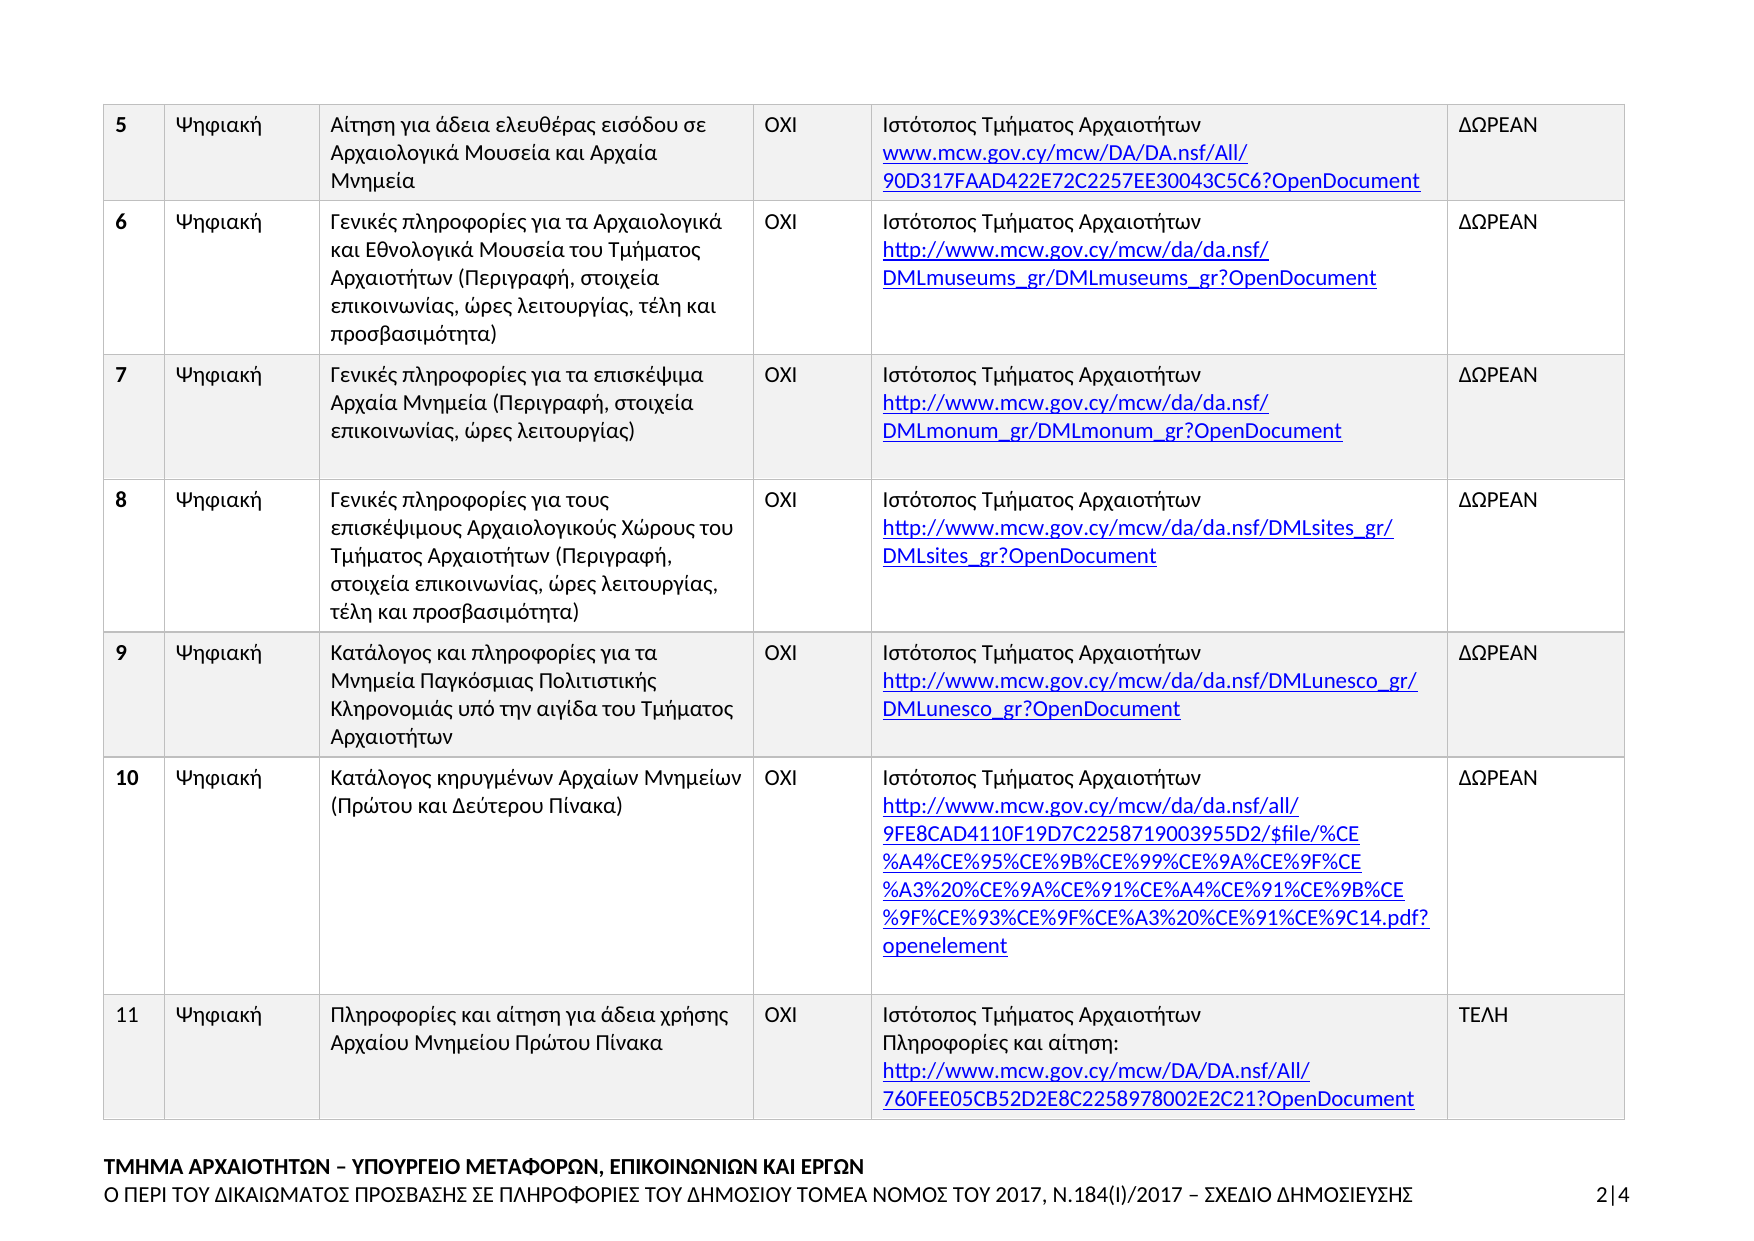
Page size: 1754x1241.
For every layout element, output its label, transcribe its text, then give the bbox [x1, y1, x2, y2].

table_cell Ψηφιακή [165, 105, 319, 200]
table_cell 9 [104, 633, 164, 756]
table_cell ΔΩΡΕΑΝ [1448, 758, 1624, 993]
table_cell Γενικές πληροφορίες για τους επισκέψιμους Αρχαιολογικούς Χώρους του Τμήματος Αρχαιοτήτων (Περιγραφή, στοιχεία επικοινωνίας, ώρες λειτουργίας, τέλη και προσβασιμότητα) [320, 480, 753, 631]
table_cell Ιστότοπος Τμήματος Αρχαιοτήτων www.mcw.gov.cy/mcw/DA/DA.nsf/All/90D317FAAD422E72C2257EE30043C5C6?OpenDocument [872, 105, 1447, 200]
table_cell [872, 995, 1447, 1118]
table_cell Ψηφιακή [165, 995, 319, 1118]
table_cell Ιστότοπος Τμήματος Αρχαιοτήτων http://www.mcw.gov.cy/mcw/da/da.nsf/DMLsites_gr/DMLsites_gr?OpenDocument [872, 480, 1447, 631]
table_cell ΟΧΙ [754, 633, 871, 756]
table_cell Αίτηση για άδεια ελευθέρας εισόδου σε Αρχαιολογικά Μουσεία και Αρχαία Μνημεία [320, 105, 753, 200]
table_cell ΟΧΙ [754, 201, 871, 353]
table_cell Ιστότοπος Τμήματος Αρχαιοτήτων http://www.mcw.gov.cy/mcw/da/da.nsf/DMLmonum_gr/DMLmonum_gr?OpenDocument [872, 355, 1447, 478]
table_cell Κατάλογος και πληροφορίες για τα Μνημεία Παγκόσμιας Πολιτιστικής Κληρονομιάς υπό την αιγίδα του Τμήματος Αρχαιοτήτων [320, 633, 753, 756]
table_cell Ιστότοπος Τμήματος Αρχαιοτήτων http://www.mcw.gov.cy/mcw/da/da.nsf/all/9FE8CAD4110F19D7C2258719003955D2/$file/%CE%A4%CE%95%CE%9B%CE%99%CE%9A%CE%9F%CE%A3%20%CE%9A%CE%91%CE%A4%CE%91%CE%9B%CE%9F%CE%93%CE%9F%CE%A3%20%CE%91%CE%9C14.pdf?openelement [872, 758, 1447, 993]
table_cell ΟΧΙ [754, 995, 871, 1118]
table_cell Ψηφιακή [165, 355, 319, 478]
table_cell Γενικές πληροφορίες για τα επισκέψιμα Αρχαία Μνημεία (Περιγραφή, στοιχεία επικοινωνίας, ώρες λειτουργίας) [320, 355, 753, 478]
table_cell ΤΕΛΗ [1448, 995, 1624, 1118]
table_cell ΔΩΡΕΑΝ [1448, 480, 1624, 631]
table_cell Ιστότοπος Τμήματος Αρχαιοτήτων http://www.mcw.gov.cy/mcw/da/da.nsf/DMLunesco_gr/DMLunesco_gr?OpenDocument [872, 633, 1447, 756]
table_cell 8 [104, 480, 164, 631]
table_cell ΔΩΡΕΑΝ [1448, 355, 1624, 478]
table_cell Γενικές πληροφορίες για τα Αρχαιολογικά και Εθνολογικά Μουσεία του Τμήματος Αρχαιοτήτων (Περιγραφή, στοιχεία επικοινωνίας, ώρες λειτουργίας, τέλη και προσβασιμότητα) [320, 201, 753, 353]
table_cell Ψηφιακή [165, 633, 319, 756]
table_cell 10 [104, 758, 164, 993]
table_cell ΔΩΡΕΑΝ [1448, 633, 1624, 756]
table_cell 11 [104, 995, 164, 1118]
table_cell 6 [104, 201, 164, 353]
table_cell ΔΩΡΕΑΝ [1448, 105, 1624, 200]
table_cell ΟΧΙ [754, 480, 871, 631]
table_cell Ιστότοπος Τμήματος Αρχαιοτήτων http://www.mcw.gov.cy/mcw/da/da.nsf/DMLmuseums_gr/DMLmuseums_gr?OpenDocument [872, 201, 1447, 353]
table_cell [320, 995, 753, 1118]
table_cell 7 [104, 355, 164, 478]
table_cell ΟΧΙ [754, 758, 871, 993]
table_cell ΔΩΡΕΑΝ [1448, 201, 1624, 353]
table_cell 5 [104, 105, 164, 200]
table_cell ΟΧΙ [754, 355, 871, 478]
table_cell Κατάλογος κηρυγμένων Αρχαίων Μνημείων (Πρώτου και Δεύτερου Πίνακα) [320, 758, 753, 993]
table_cell Ψηφιακή [165, 480, 319, 631]
table_cell ΟΧΙ [754, 105, 871, 200]
table_cell Ψηφιακή [165, 201, 319, 353]
table_cell Ψηφιακή [165, 758, 319, 993]
